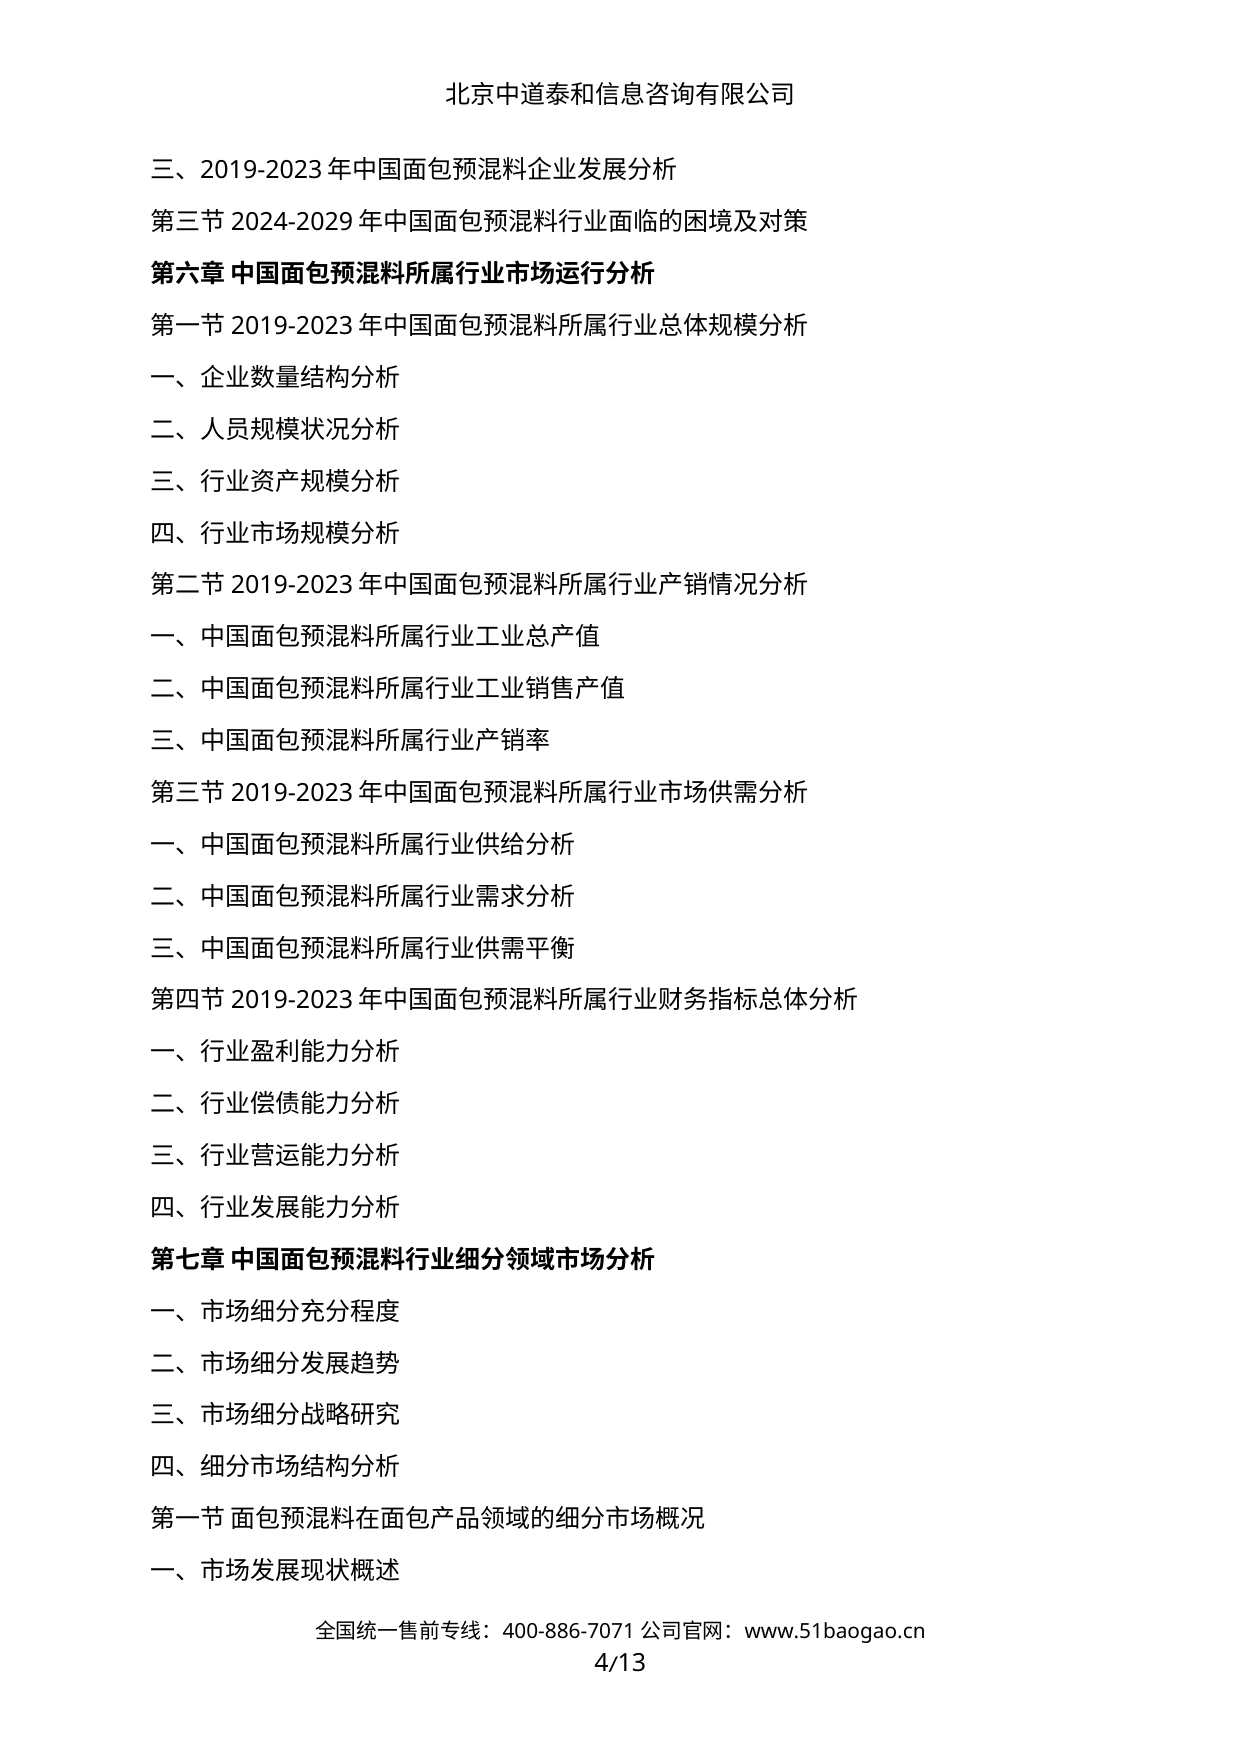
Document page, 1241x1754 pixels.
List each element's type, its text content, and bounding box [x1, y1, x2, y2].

text 第一节 2019-2023年中国面包预混料所属行业总体规模分析 [150, 306, 1090, 342]
text 三、中国面包预混料所属行业产销率 [150, 721, 1090, 757]
text 三、2019-2023年中国面包预混料企业发展分析 [150, 150, 1090, 186]
text 第一节 面包预混料在面包产品领域的细分市场概况 [150, 1499, 1090, 1535]
text 二、行业偿债能力分析 [150, 1084, 1090, 1120]
text 四、行业市场规模分析 [150, 513, 1090, 549]
text 一、市场细分充分程度 [150, 1291, 1090, 1327]
text 三、市场细分战略研究 [150, 1395, 1090, 1431]
text 二、市场细分发展趋势 [150, 1343, 1090, 1379]
text 一、中国面包预混料所属行业工业总产值 [150, 617, 1090, 653]
text 一、企业数量结构分析 [150, 357, 1090, 394]
text 二、人员规模状况分析 [150, 409, 1090, 446]
text 第七章 中国面包预混料行业细分领域市场分析 [150, 1239, 1090, 1276]
text 第四节 2019-2023年中国面包预混料所属行业财务指标总体分析 [150, 980, 1090, 1016]
text 三、中国面包预混料所属行业供需平衡 [150, 928, 1090, 964]
text 四、细分市场结构分析 [150, 1447, 1090, 1483]
text 第六章 中国面包预混料所属行业市场运行分析 [150, 254, 1090, 290]
text 一、市场发展现状概述 [150, 1551, 1090, 1587]
text 一、中国面包预混料所属行业供给分析 [150, 824, 1090, 861]
text 三、行业资产规模分析 [150, 461, 1090, 497]
text 第三节 2019-2023年中国面包预混料所属行业市场供需分析 [150, 772, 1090, 809]
text 二、中国面包预混料所属行业需求分析 [150, 876, 1090, 912]
text 一、行业盈利能力分析 [150, 1032, 1090, 1068]
text 四、行业发展能力分析 [150, 1187, 1090, 1224]
text 第二节 2019-2023年中国面包预混料所属行业产销情况分析 [150, 565, 1090, 601]
text 二、中国面包预混料所属行业工业销售产值 [150, 669, 1090, 705]
text 第三节 2024-2029年中国面包预混料行业面临的困境及对策 [150, 202, 1090, 238]
text 三、行业营运能力分析 [150, 1136, 1090, 1172]
